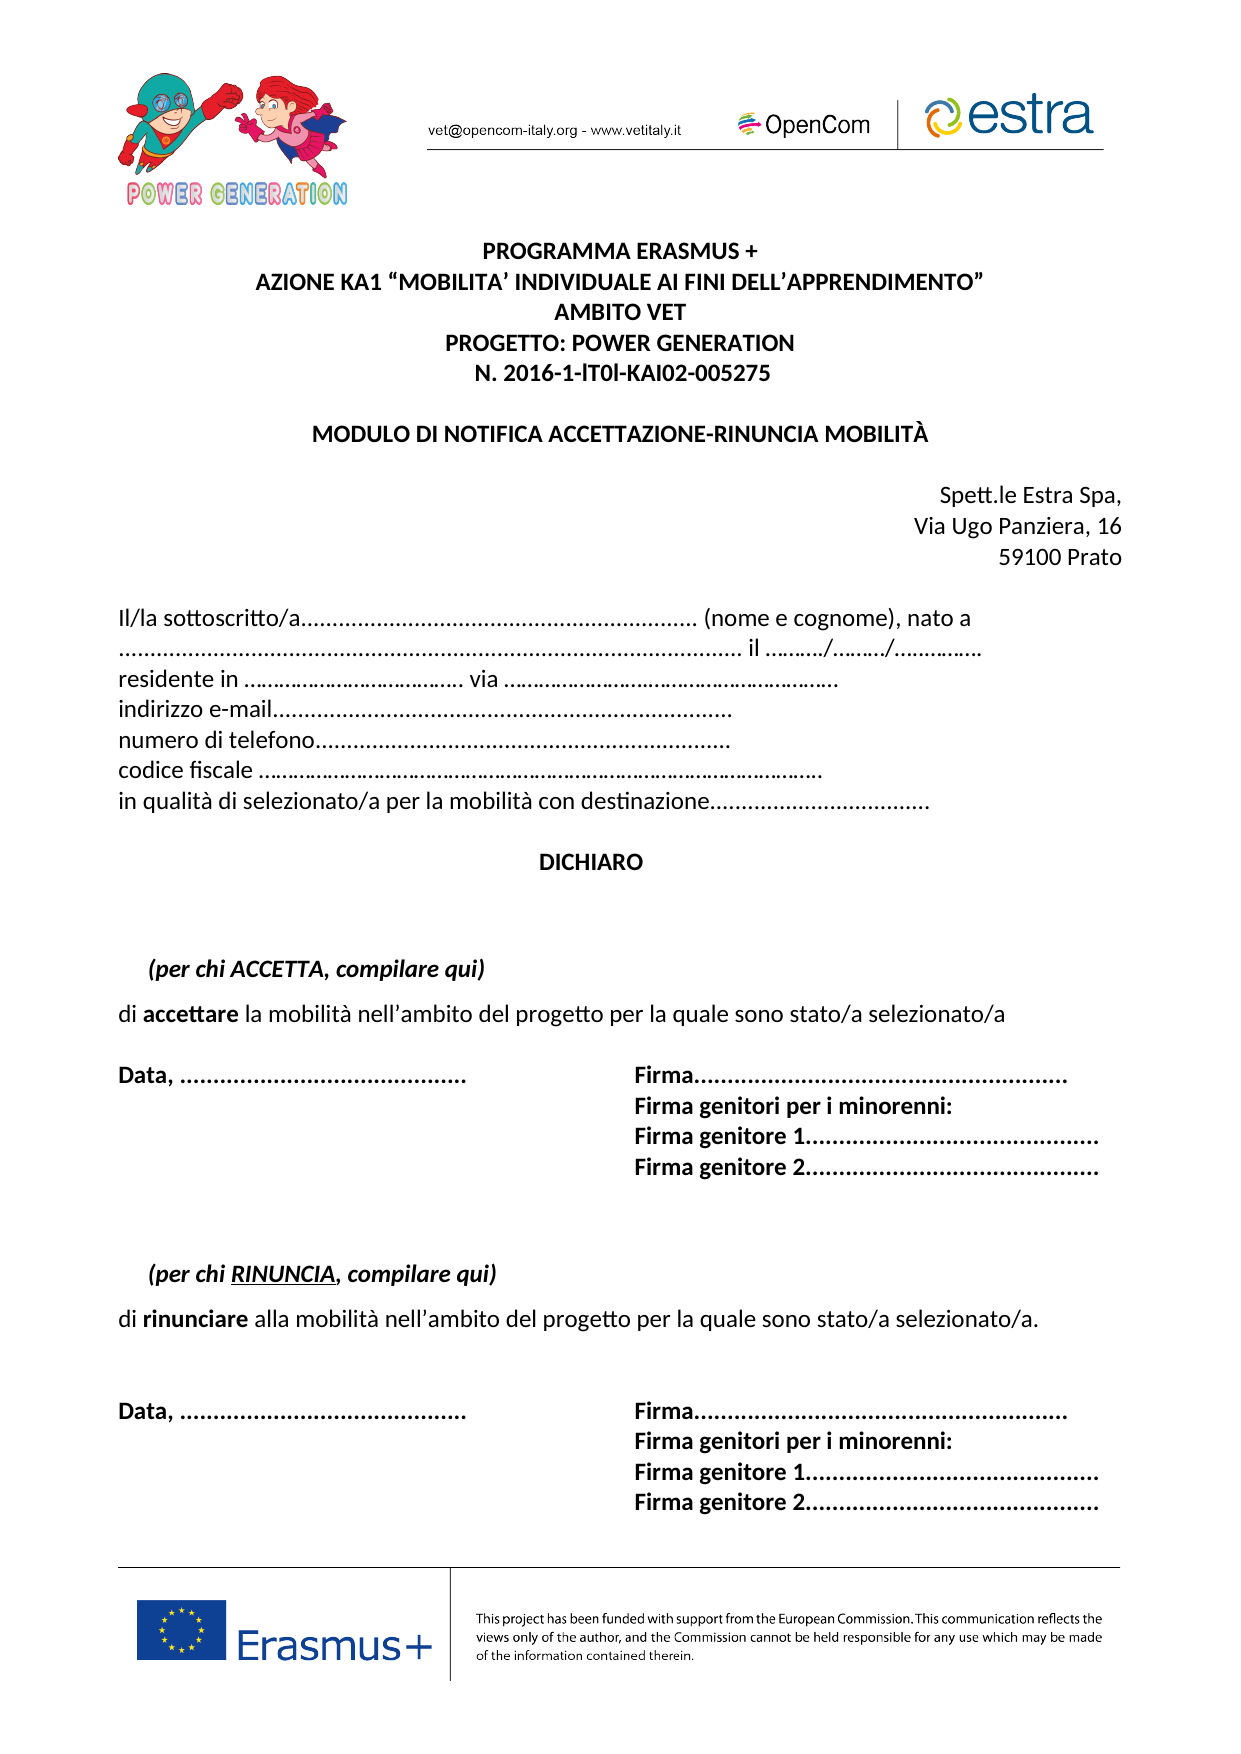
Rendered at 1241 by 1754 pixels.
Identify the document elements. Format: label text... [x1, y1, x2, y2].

text Data, ........................................... Firma........................................................ [118, 1059, 1122, 1090]
text di accettare la mobilità nell’ambito del progetto per la quale sono stato/a selezionato/a [118, 998, 1122, 1029]
text PROGETTO: POWER GENERATION [118, 327, 1122, 358]
text AMBITO VET [118, 297, 1122, 327]
text 59100 Prato [118, 541, 1122, 571]
text PROGRAMMA ERASMUS + [118, 236, 1122, 266]
picture [118, 1567, 1121, 1681]
text Via Ugo Panziera, 16 [118, 510, 1122, 541]
text DICHIARO [148, 846, 1034, 876]
text ................................................................................................... il ………./………/…..………. [118, 632, 1122, 663]
text in qualità di selezionato/a per la mobilità con destinazione................................... [118, 785, 1122, 815]
text MODULO DI NOTIFICA ACCETTAZIONE-RINUNCIA MOBILITÀ [118, 419, 1122, 449]
text Data, ........................................... Firma........................................................ [118, 1395, 1122, 1426]
picture [118, 73, 1104, 205]
text Il/la sottoscritto/a............................................................... (nome e cognome), nato a [118, 602, 1122, 632]
text (per chi ACCETTA, compilare qui) [148, 953, 1122, 983]
text Firma genitore 1............................................ [118, 1456, 1122, 1487]
text Firma genitori per i minorenni: [118, 1090, 1122, 1121]
text Firma genitore 2............................................ [118, 1151, 1122, 1182]
text codice fiscale …………………………………………………………………………………….. [118, 754, 1122, 785]
text Spett.le Estra Spa, [118, 480, 1122, 510]
text indirizzo e-mail......................................................................... [118, 693, 1122, 724]
text Firma genitore 1............................................ [118, 1121, 1122, 1151]
text di rinunciare alla mobilità nell’ambito del progetto per la quale sono stato/a selezionato/a. [118, 1303, 1122, 1380]
text (per chi RINUNCIA, compilare qui) [148, 1258, 1122, 1288]
text Firma genitore 2............................................ [118, 1487, 1122, 1517]
text numero di telefono.................................................................. [118, 724, 1122, 754]
text Firma genitori per i minorenni: [118, 1426, 1122, 1456]
text AZIONE KA1 “MOBILITA’ INDIVIDUALE AI FINI DELL’APPRENDIMENTO” [118, 266, 1122, 297]
text residente in ……………………………….. via …………………….…………………………… [118, 663, 1122, 693]
text N. 2016-1-lT0l-KAI02-005275 [118, 358, 1122, 388]
